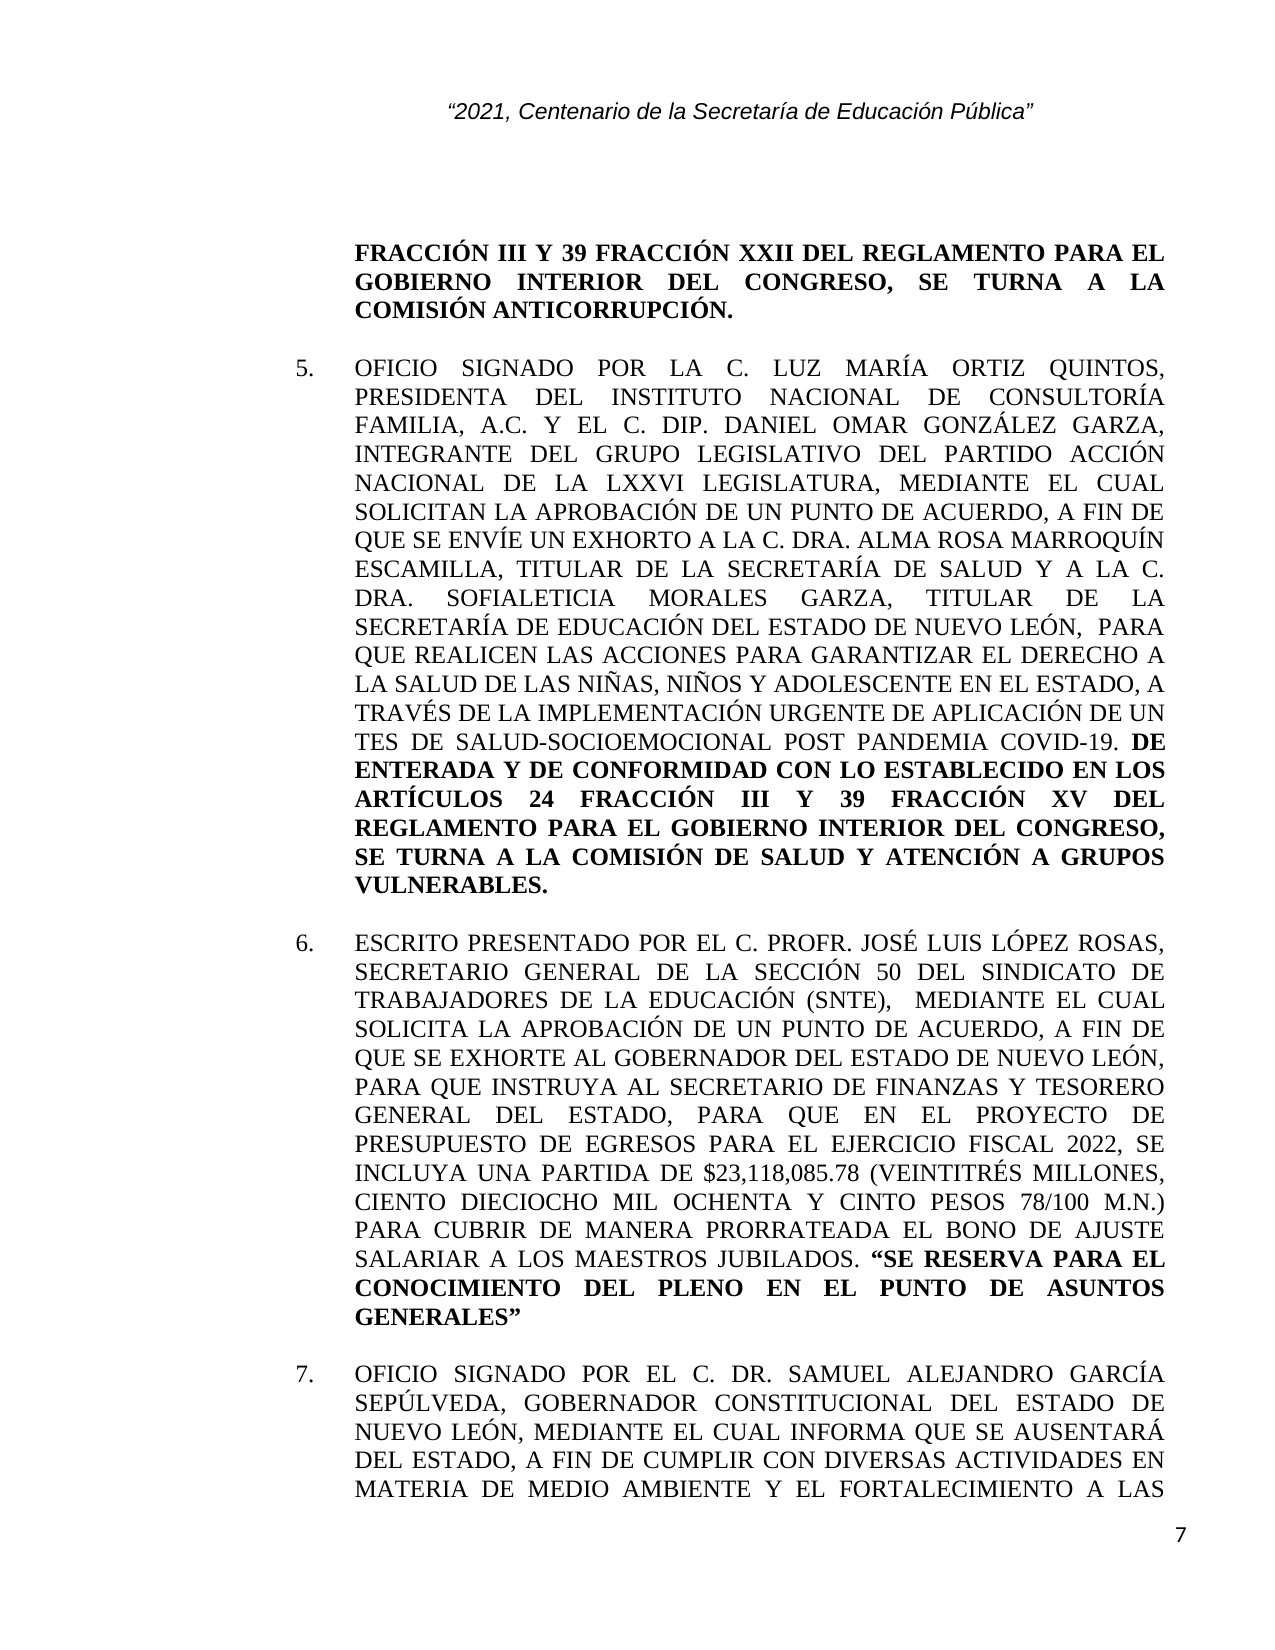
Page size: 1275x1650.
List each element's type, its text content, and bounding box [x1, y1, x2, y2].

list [295, 238, 1166, 324]
list ESCRITO PRESENTADO POR EL C. PROFR. JOSÉ LUIS LÓPEZ ROSAS, SECRETARIO GENERAL DE LA SECCIÓN 50 DEL SINDICATO DE TRABAJADORES DE LA EDUCACIÓN (SNTE), MEDIANTE EL CUAL SOLICITA LA APROBACIÓN DE UN PUNTO DE ACUERDO, A FIN DE QUE SE EXHORTE AL GOBERNADOR DEL ESTADO DE NUEVO LEÓN, PARA QUE INSTRUYA AL SECRETARIO DE FINANZAS Y TESORERO GENERAL DEL ESTADO, PARA QUE EN EL PROYECTO DE PRESUPUESTO DE EGRESOS PARA EL EJERCICIO FISCAL 2022, SE INCLUYA UNA PARTIDA DE $23,118,085.78 (VEINTITRÉS MILLONES, CIENTO DIECIOCHO MIL OCHENTA Y CINTO PESOS 78/100 M.N.) PARA CUBRIR DE MANERA PRORRATEADA EL BONO DE AJUSTE SALARIAR A LOS MAESTROS JUBILADOS. “SE RESERVA PARA EL CONOCIMIENTO DEL PLENO EN EL PUNTO DE ASUNTOS GENERALES” [295, 928, 1166, 1330]
list OFICIO SIGNADO POR LA C. LUZ MARÍA ORTIZ QUINTOS, PRESIDENTA DEL INSTITUTO NACIONAL DE CONSULTORÍA FAMILIA, A.C. Y EL C. DIP. DANIEL OMAR GONZÁLEZ GARZA, INTEGRANTE DEL GRUPO LEGISLATIVO DEL PARTIDO ACCIÓN NACIONAL DE LA LXXVI LEGISLATURA, MEDIANTE EL CUAL SOLICITAN LA APROBACIÓN DE UN PUNTO DE ACUERDO, A FIN DE QUE SE ENVÍE UN EXHORTO A LA C. DRA. ALMA ROSA MARROQUÍN ESCAMILLA, TITULAR DE LA SECRETARÍA DE SALUD Y A LA C. DRA. SOFIALETICIA MORALES GARZA, TITULAR DE LA SECRETARÍA DE EDUCACIÓN DEL ESTADO DE NUEVO LEÓN, PARA QUE REALICEN LAS ACCIONES PARA GARANTIZAR EL DERECHO A LA SALUD DE LAS NIÑAS, NIÑOS Y ADOLESCENTE EN EL ESTADO, A TRAVÉS DE LA IMPLEMENTACIÓN URGENTE DE APLICACIÓN DE UN TES DE SALUD-SOCIOEMOCIONAL POST PANDEMIA COVID-19. DE ENTERADA Y DE CONFORMIDAD CON LO ESTABLECIDO EN LOS ARTÍCULOS 24 FRACCIÓN III Y 39 FRACCIÓN XV DEL REGLAMENTO PARA EL GOBIERNO INTERIOR DEL CONGRESO, SE TURNA A LA COMISIÓN DE SALUD Y ATENCIÓN A GRUPOS VULNERABLES. [295, 353, 1166, 899]
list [295, 1359, 1166, 1503]
